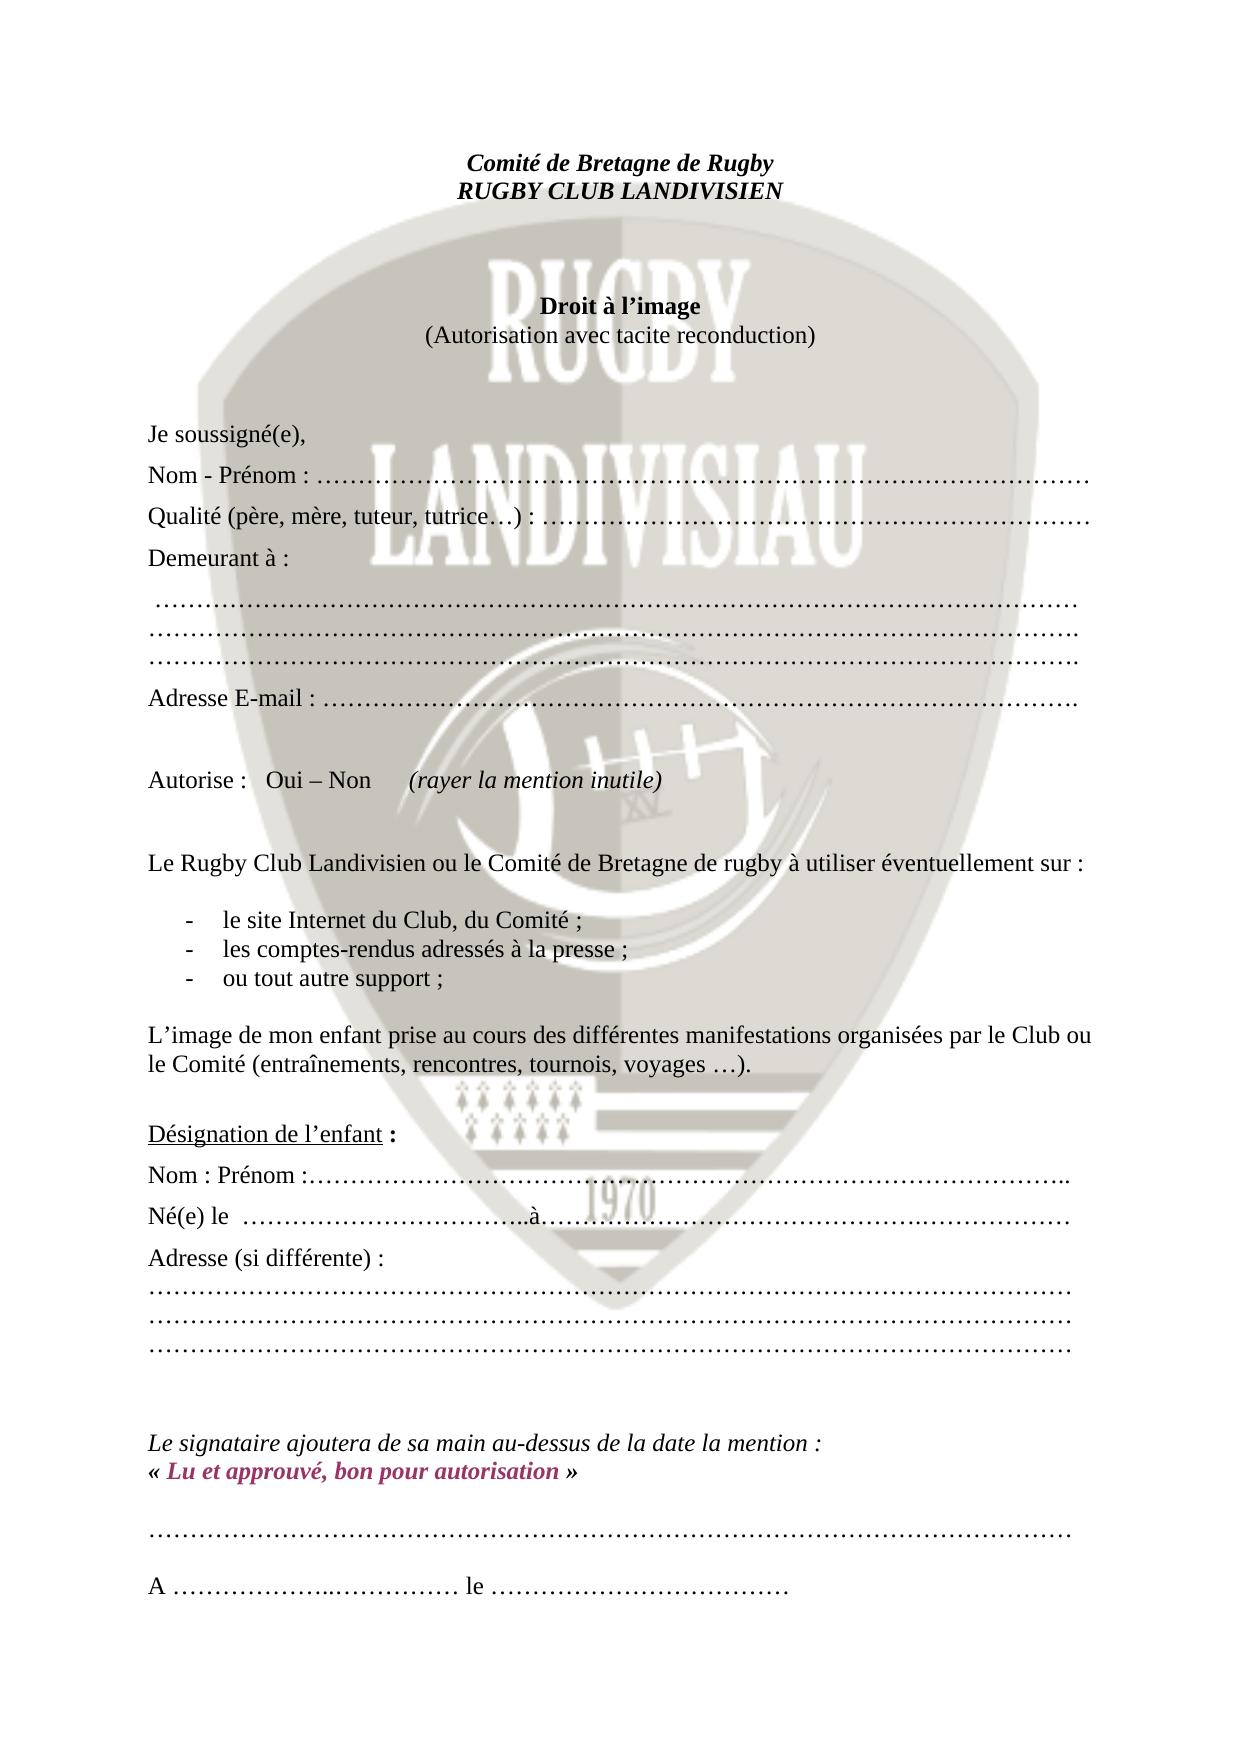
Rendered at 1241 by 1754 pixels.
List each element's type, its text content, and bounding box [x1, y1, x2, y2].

text Adresse E-mail : ………………………………………………………………………………. [148, 683, 1093, 711]
text Nom - Prénom : ………………………………………………………………………………… [148, 460, 1093, 489]
text …………………………………………………………………………………………………………………………………………………………………………………………………….…………………………………………………………………………………………………. [148, 584, 1093, 670]
text L’image de mon enfant prise au cours des différentes manifestations organisées par le Club ou le Comité (entraînements, rencontres, tournois, voyages …). [148, 1020, 1093, 1078]
text RUGBY CLUB LANDIVISIEN [148, 176, 1093, 205]
text (Autorisation avec tacite reconduction) [148, 320, 1093, 349]
text Demeurant à : [148, 543, 1093, 571]
list le site Internet du Club, du Comité ; [185, 905, 1093, 934]
text Désignation de l’enfant : [148, 1119, 1093, 1148]
text ………………………………………………………………………………………………… [148, 1514, 1093, 1543]
text Droit à l’image [148, 291, 1093, 320]
text Né(e) le ……………………………..à……………………………………….……………… [148, 1201, 1093, 1230]
text « Lu et approuvé, bon pour autorisation » [148, 1456, 1093, 1485]
list les comptes-rendus adressés à la presse ; [185, 934, 1093, 963]
text Adresse (si différente) : ……………………………………………………………………………………………………………………………………………………………………………………………………………………………………………………………………………………………………… [148, 1243, 1093, 1358]
text Autorise : Oui – Non (rayer la mention inutile) [148, 765, 1093, 794]
text Qualité (père, mère, tuteur, tutrice…) : ………………………………………………………… [148, 501, 1093, 530]
text Le signataire ajoutera de sa main au-dessus de la date la mention : [148, 1428, 1093, 1456]
text A ………………..…………… le ……………………………… [148, 1571, 1093, 1600]
text Nom : Prénom :……………………………………………………………………………….. [148, 1160, 1093, 1189]
text Le Rugby Club Landivisien ou le Comité de Bretagne de rugby à utiliser éventuellement sur : [148, 848, 1093, 876]
text Comité de Bretagne de Rugby [148, 148, 1093, 176]
list ou tout autre support ; [185, 963, 1093, 991]
text Je soussigné(e), [148, 419, 1093, 448]
